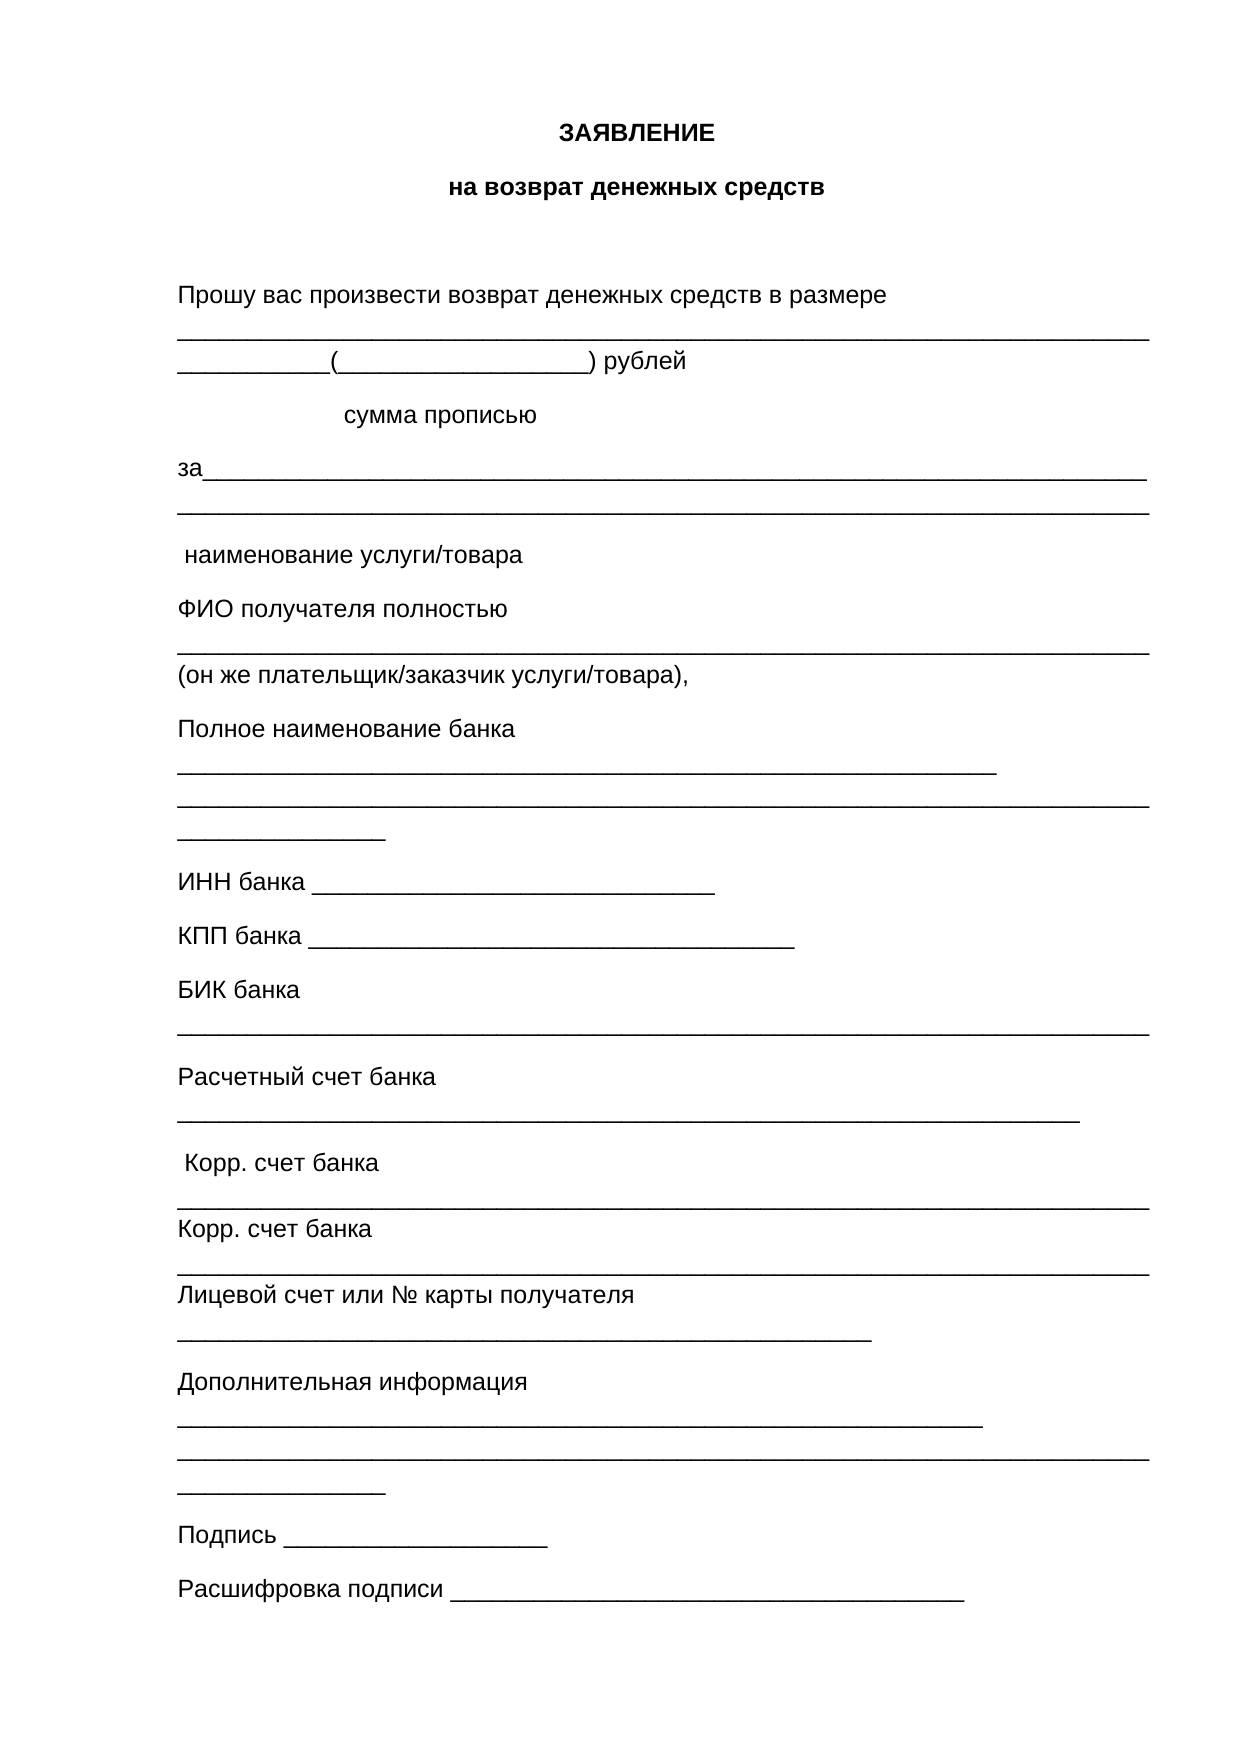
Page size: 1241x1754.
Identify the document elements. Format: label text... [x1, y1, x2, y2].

text за__________________________________________________________________________________________________________________________________________ [177, 453, 1152, 515]
text Расчетный счет банка _________________________________________________________________ [177, 1062, 1152, 1123]
text КПП банка ___________________________________ [177, 921, 1152, 949]
text ФИО получателя полностью ______________________________________________________________________(он же плательщик/заказчик услуги/товара), [177, 594, 1152, 689]
text сумма прописью [177, 399, 1152, 428]
text Корр. счет банка ______________________________________________________________________ Корр. счет банка ______________________________________________________________________ Лицевой счет или № карты получателя __________________________________________________ [177, 1148, 1152, 1342]
text наименование услуги/товара [177, 540, 1152, 569]
text Полное наименование банка ___________________________________________________________ _____________________________________________________________________________________ [177, 714, 1152, 842]
text БИК банка ______________________________________________________________________ [177, 975, 1152, 1036]
text Расшифровка подписи _____________________________________ [177, 1574, 1152, 1603]
text Подпись ___________________ [177, 1520, 1152, 1549]
text Дополнительная информация __________________________________________________________ _____________________________________________________________________________________ [177, 1367, 1152, 1495]
text ИНН банка _____________________________ [177, 867, 1152, 896]
text ЗАЯВЛЕНИЕ [177, 118, 1152, 147]
text Прошу вас произвести возврат денежных средств в размере _________________________________________________________________________________(__________________) рублей [177, 280, 1152, 374]
text на возврат денежных средств [177, 172, 1152, 201]
